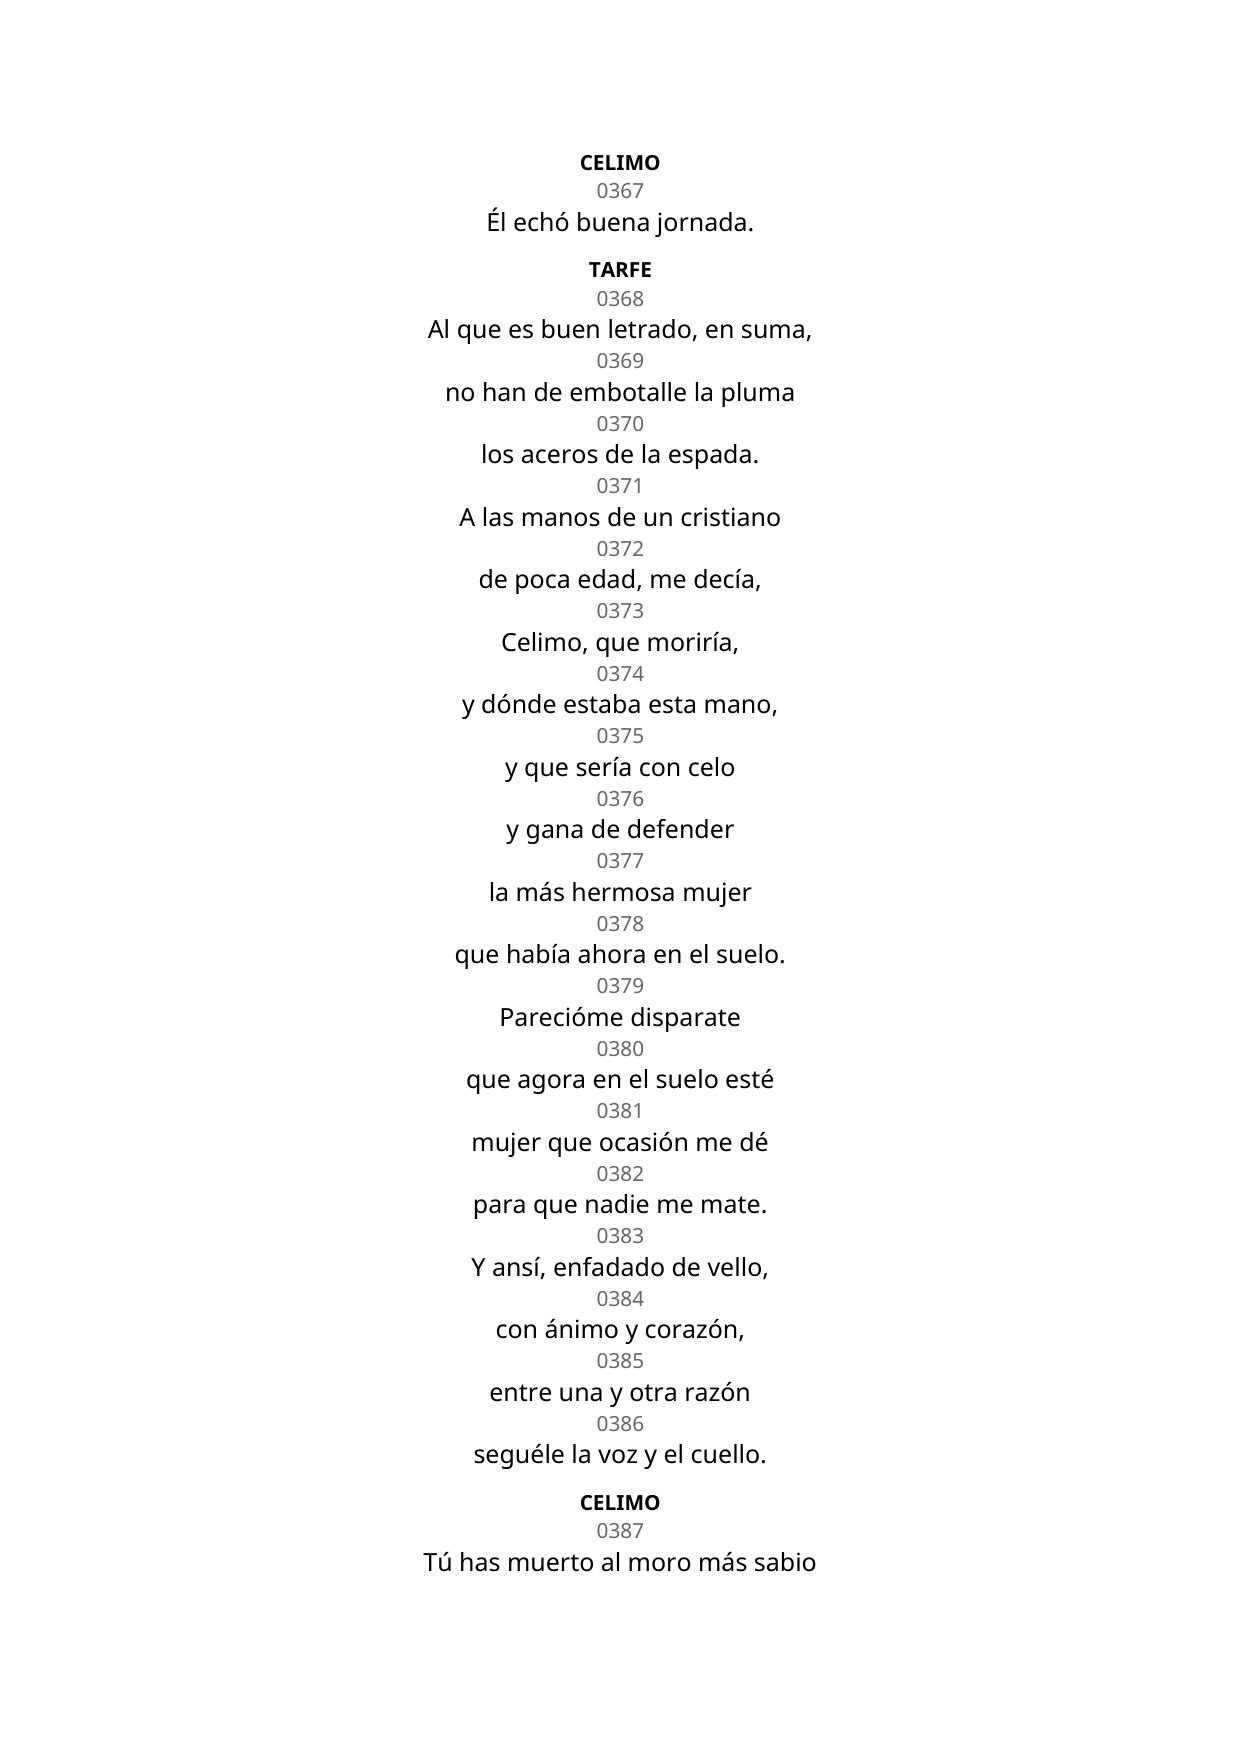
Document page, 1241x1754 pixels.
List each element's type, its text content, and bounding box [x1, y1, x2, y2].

text 0385 [177, 1346, 1063, 1374]
text Parecióme disparate [177, 999, 1063, 1034]
text 0386 [177, 1409, 1063, 1437]
text para que nadie me mate. [177, 1187, 1063, 1221]
text y dónde estaba esta mano, [177, 687, 1063, 721]
text 0369 [177, 346, 1063, 374]
text 0370 [177, 409, 1063, 437]
text 0381 [177, 1096, 1063, 1124]
text 0374 [177, 659, 1063, 687]
text CELIMO [177, 1488, 1063, 1516]
text que agora en el suelo esté [177, 1062, 1063, 1096]
text 0367 [177, 176, 1063, 204]
text seguéle la voz y el cuello. [177, 1437, 1063, 1471]
text y gana de defender [177, 812, 1063, 846]
text Él echó buena jornada. [177, 204, 1063, 238]
text Y ansí, enfadado de vello, [177, 1249, 1063, 1284]
text 0376 [177, 784, 1063, 812]
text de poca edad, me decía, [177, 562, 1063, 596]
text la más hermosa mujer [177, 874, 1063, 909]
text 0379 [177, 971, 1063, 999]
text 0387 [177, 1516, 1063, 1545]
text Tú has muerto al moro más sabio [177, 1545, 1063, 1579]
text Al que es buen letrado, en suma, [177, 312, 1063, 346]
text 0384 [177, 1284, 1063, 1312]
text Celimo, que moriría, [177, 624, 1063, 659]
text 0368 [177, 284, 1063, 312]
text TARFE [177, 255, 1063, 284]
text 0372 [177, 534, 1063, 562]
text no han de embotalle la pluma [177, 374, 1063, 409]
text entre una y otra razón [177, 1374, 1063, 1409]
text mujer que ocasión me dé [177, 1124, 1063, 1159]
text 0378 [177, 909, 1063, 937]
text 0380 [177, 1034, 1063, 1062]
text 0382 [177, 1159, 1063, 1187]
text que había ahora en el suelo. [177, 937, 1063, 971]
text los aceros de la espada. [177, 437, 1063, 471]
text 0377 [177, 846, 1063, 874]
text 0373 [177, 596, 1063, 624]
text y que sería con celo [177, 749, 1063, 784]
text 0375 [177, 721, 1063, 749]
text con ánimo y corazón, [177, 1312, 1063, 1346]
text 0371 [177, 471, 1063, 499]
text A las manos de un cristiano [177, 499, 1063, 534]
text 0383 [177, 1221, 1063, 1249]
text CELIMO [177, 148, 1063, 176]
